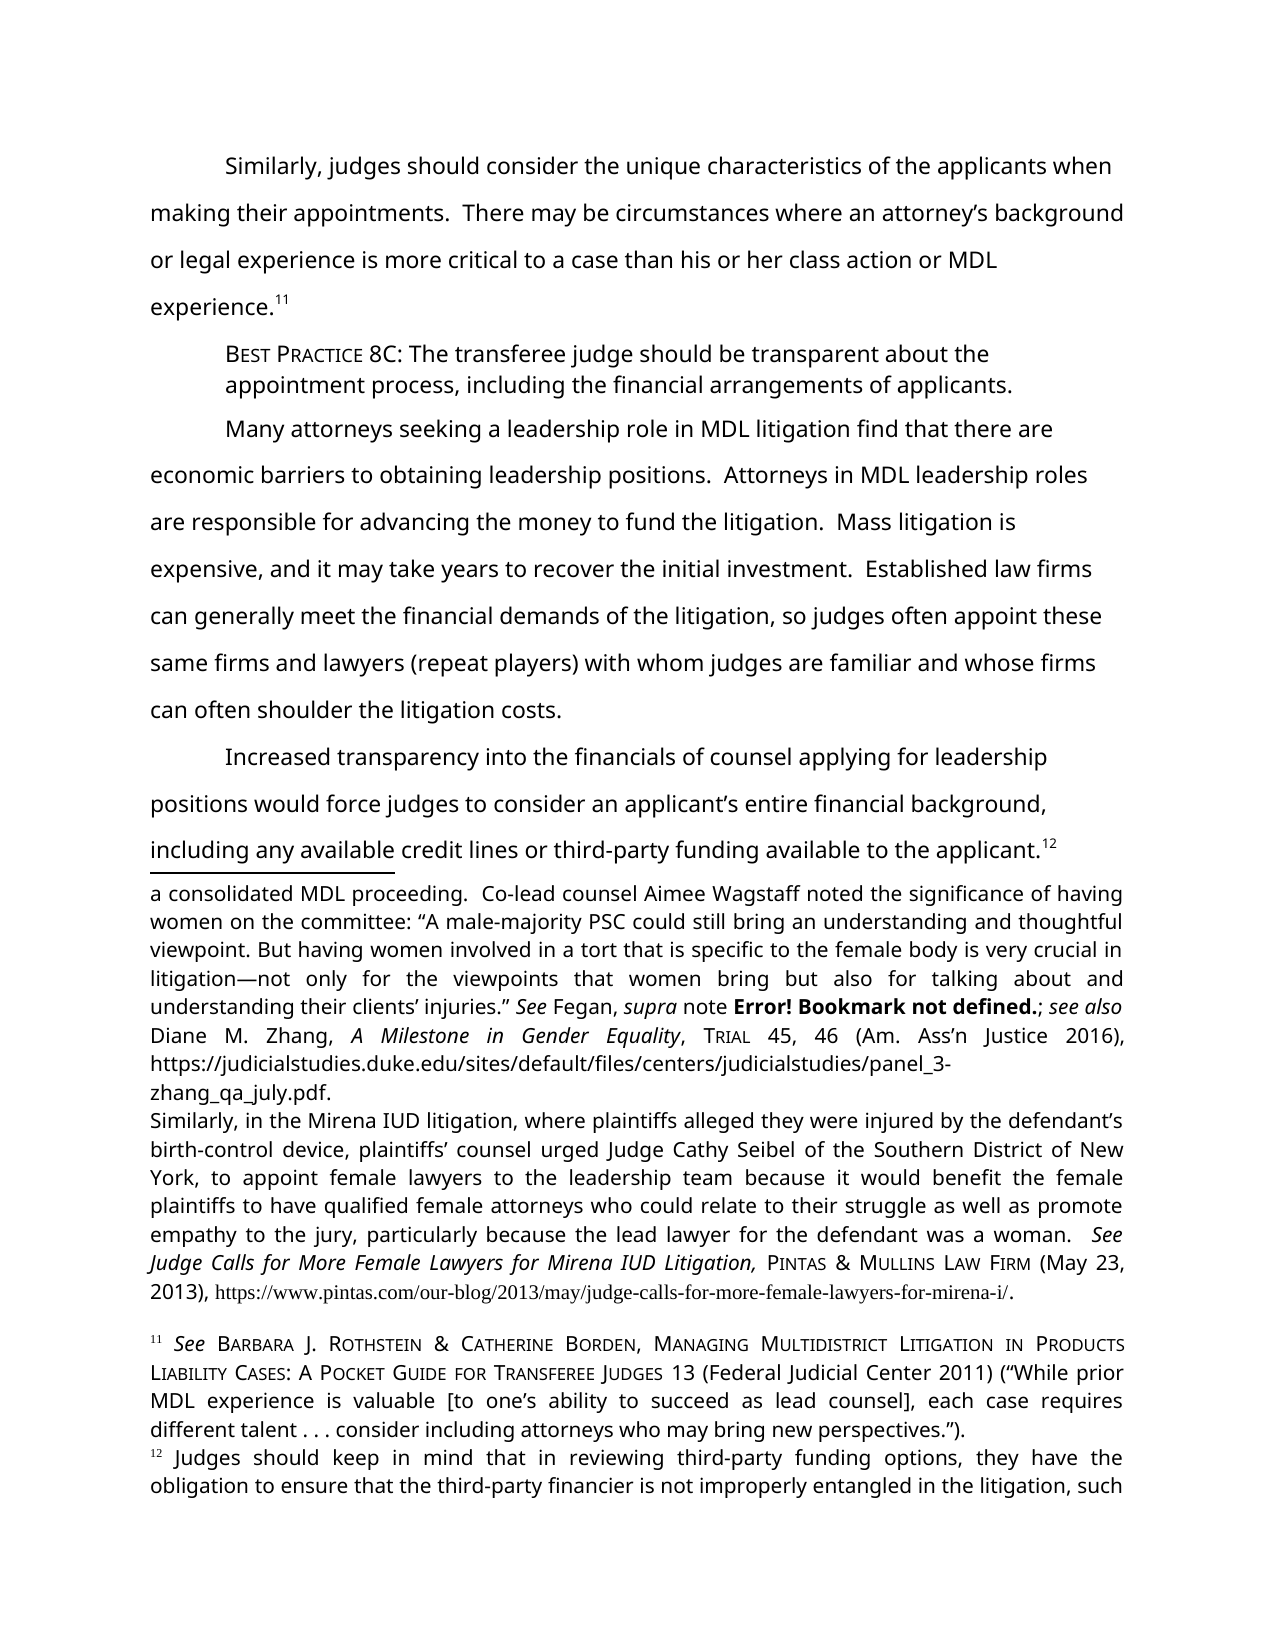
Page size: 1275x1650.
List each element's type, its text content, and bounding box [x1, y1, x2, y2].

text Increased transparency into the financials of counsel applying for leadership positions would force judges to consider an applicant’s entire financial background, including any available credit lines or third-party funding available to the applicant. Further, where a judge identifies a candidate who, absent financial status, is ideal for a position in the litigation, the judge may nonetheless appoint him or her if the attorney will be part of a larger group of attorneys who are able to provide the financial assistance. This facilitates the entry of new, otherwise qualified attorneys who are often not considered for leadership because they lack the financial resources required. [150, 741, 1125, 866]
text Many attorneys seeking a leadership role in MDL litigation find that there are economic barriers to obtaining leadership positions. Attorneys in MDL leadership roles are responsible for advancing the money to fund the litigation. Mass litigation is expensive, and it may take years to recover the initial investment. Established law firms can generally meet the financial demands of the litigation, so judges often appoint these same firms and lawyers (repeat players) with whom judges are familiar and whose firms can often shoulder the litigation costs. [150, 412, 1125, 725]
text Best Practice 8C: The transferee judge should be transparent about the appointment process, including the financial arrangements of applicants. [225, 337, 1050, 400]
text Similarly, judges should consider the unique characteristics of the applicants when making their appointments. There may be circumstances where an attorney’s background or legal experience is more critical to a case than his or her class action or MDL experience. [150, 150, 1125, 322]
